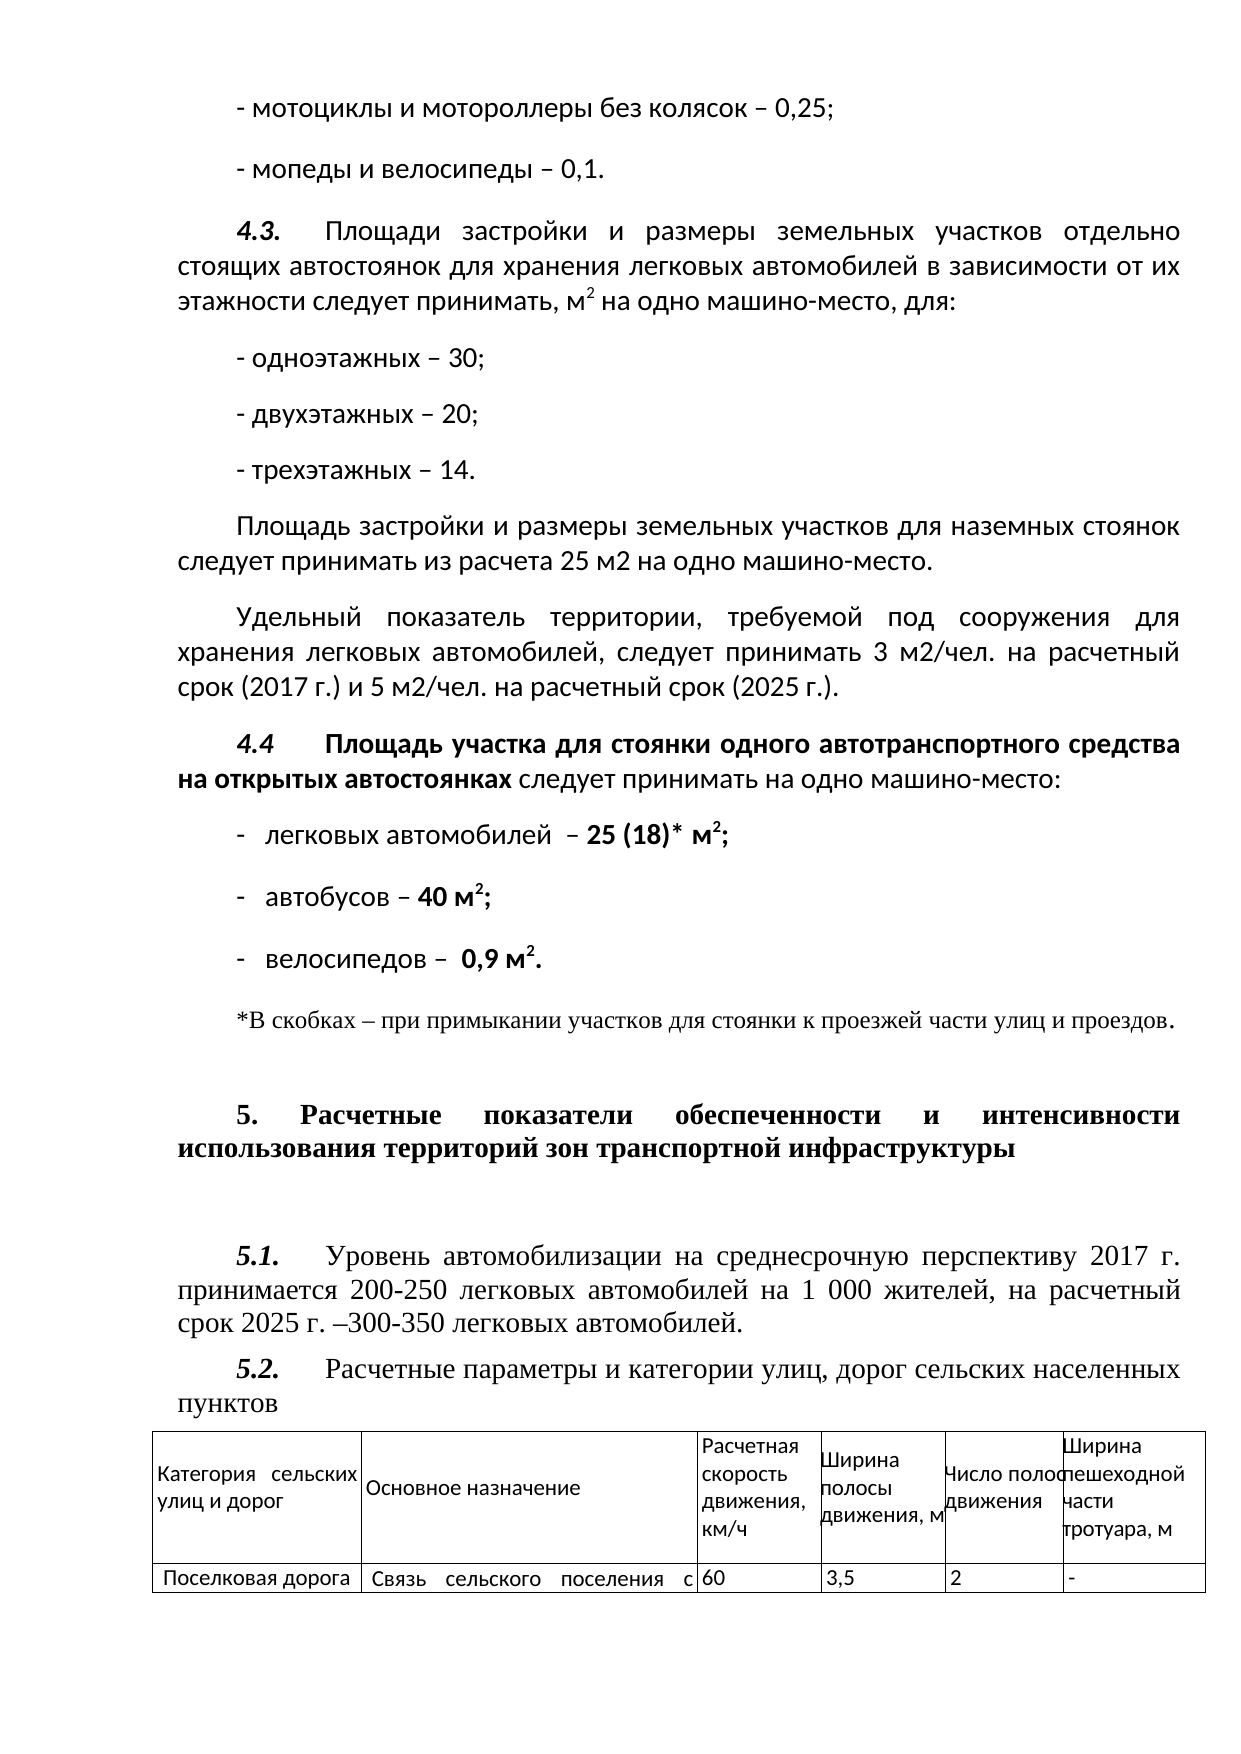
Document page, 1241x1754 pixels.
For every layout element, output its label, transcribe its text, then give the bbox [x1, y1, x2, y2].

text - автобусов – ; [177, 878, 1181, 914]
table_cell 3,5 [822, 1564, 945, 1592]
text - мопеды и велосипеды – 0,1. [177, 150, 1181, 186]
table_cell Поселковая дорога [153, 1564, 361, 1592]
table_header Ширина полосы движения, м [822, 1432, 945, 1563]
table_header Категория сельских улиц и дорог [153, 1432, 361, 1563]
list 5.1. Уровень автомобилизации на среднесрочную перспективу . принимается 200-250 легковых автомобилей на 1 000 жителей, на расчетный срок . –300-350 легковых автомобилей. [177, 1238, 1181, 1339]
table_header Ширина пешеходной части тротуара, м [1064, 1432, 1205, 1563]
table_header Расчетная скорость движения, км/ч [698, 1432, 821, 1563]
text - велосипедов – . [177, 940, 1181, 976]
list 5. Расчетные показатели обеспеченности и интенсивности использования территорий зон транспортной инфраструктуры [177, 1097, 1181, 1164]
table_cell 2 [946, 1564, 1063, 1592]
list 5.2. Расчетные параметры и категории улиц, дорог сельских населенных пунктов [177, 1351, 1181, 1418]
text - трехэтажных – 14. [177, 451, 1181, 486]
text - легковых автомобилей – 25 (18)* м2; [177, 816, 1181, 852]
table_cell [362, 1564, 697, 1592]
table_header Основное назначение [362, 1432, 697, 1563]
text Площадь застройки и размеры земельных участков для наземных стоянок следует принимать из расчета на одно машино-место. [177, 507, 1181, 577]
text Удельный показатель территории, требуемой под сооружения для хранения легковых автомобилей, следует принимать 3 м2/чел. на расчетный срок (.) и 5 м2/чел. на расчетный срок (.). [177, 598, 1181, 704]
table_cell - [1064, 1564, 1205, 1592]
table_cell 60 [698, 1564, 821, 1592]
text - мотоциклы и мотороллеры без колясок – 0,25; [177, 89, 1181, 124]
list *В скобках – при примыкании участков для стоянки к проезжей части улиц и проездов. [236, 1002, 1181, 1035]
text 4.3. Площади застройки и размеры земельных участков отдельно стоящих автостоянок для хранения легковых автомобилей в зависимости от их этажности следует принимать, м2 на одно машино-место, для: [177, 212, 1181, 318]
table_header Число полос движения [946, 1432, 1063, 1563]
text 4.4 Площадь участка для стоянки одного автотранспортного средства на открытых автостоянках следует принимать на одно машино-место: [177, 725, 1181, 796]
text - одноэтажных – 30; [177, 339, 1181, 374]
text - двухэтажных – 20; [177, 395, 1181, 430]
